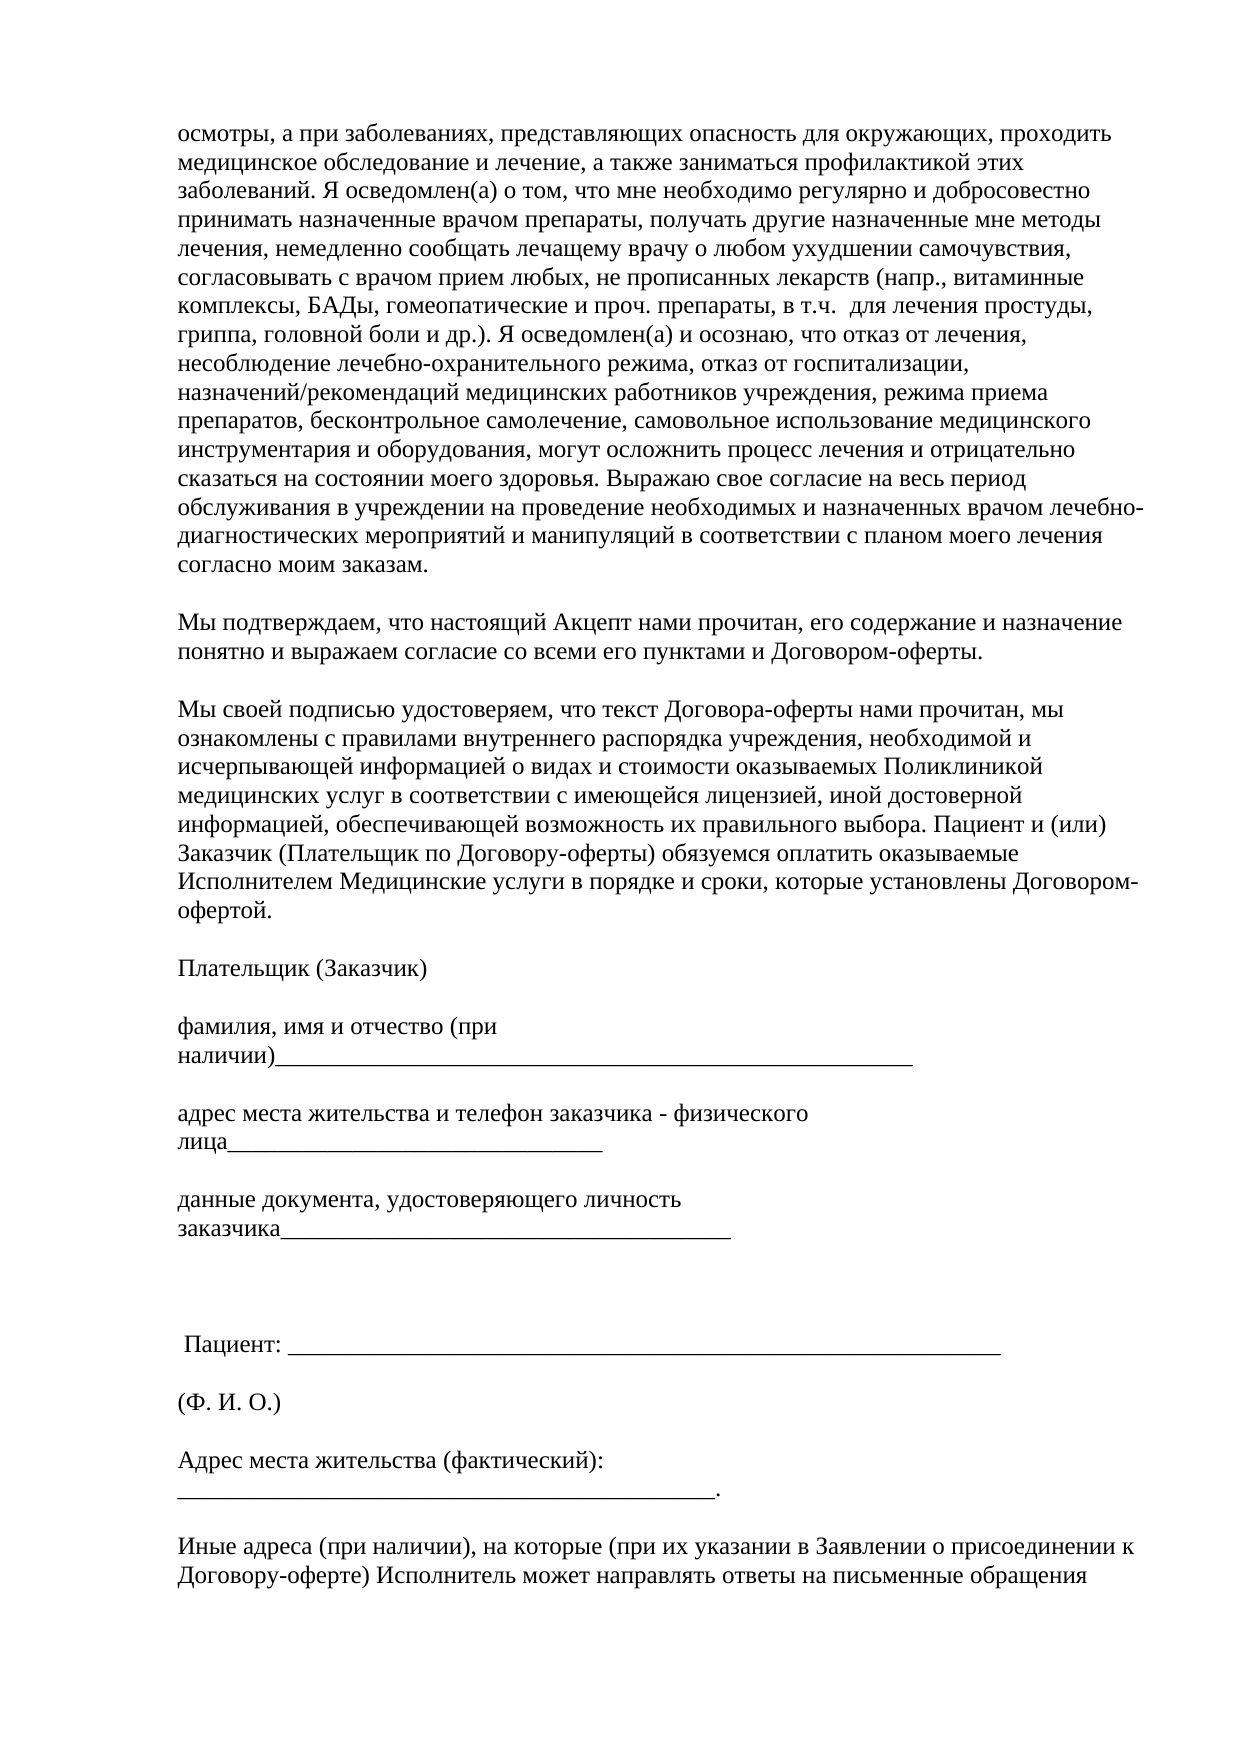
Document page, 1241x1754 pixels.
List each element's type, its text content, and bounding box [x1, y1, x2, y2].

text фамилия, имя и отчество (при наличии)___________________________________________________ [177, 1011, 1152, 1068]
text Мы своей подписью удостоверяем, что текст Договора-оферты нами прочитан, мы ознакомлены с правилами внутреннего распорядка учреждения, необходимой и исчерпывающей информацией о видах и стоимости оказываемых Поликлиникой медицинских услуг в соответствии с имеющейся лицензией, иной достоверной информацией, обеспечивающей возможность их правильного выбора. Пациент и (или) Заказчик (Плательщик по Договору-оферты) обязуемся оплатить оказываемые Исполнителем Медицинские услуги в порядке и сроки, которые установлены Договором-офертой. [177, 694, 1152, 924]
text (Ф. И. О.) [177, 1387, 1152, 1416]
text Мы подтверждаем, что настоящий Акцепт нами прочитан, его содержание и назначение понятно и выражаем согласие со всеми его пунктами и Договором-оферты. [177, 607, 1152, 665]
text данные документа, удостоверяющего личность заказчика____________________________________ [177, 1184, 1152, 1242]
text Иные адреса (при наличии), на которые (при их указании в Заявлении о присоединении к Договору-оферте) Исполнитель может направлять ответы на письменные обращения [177, 1531, 1152, 1589]
text Адрес места жительства (фактический): ___________________________________________. [177, 1445, 1152, 1502]
text адрес места жительства и телефон заказчика - физического лица______________________________ [177, 1098, 1152, 1155]
text Пациент: _________________________________________________________ [177, 1329, 1152, 1358]
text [177, 118, 1152, 578]
text Плательщик (Заказчик) [177, 953, 1152, 982]
